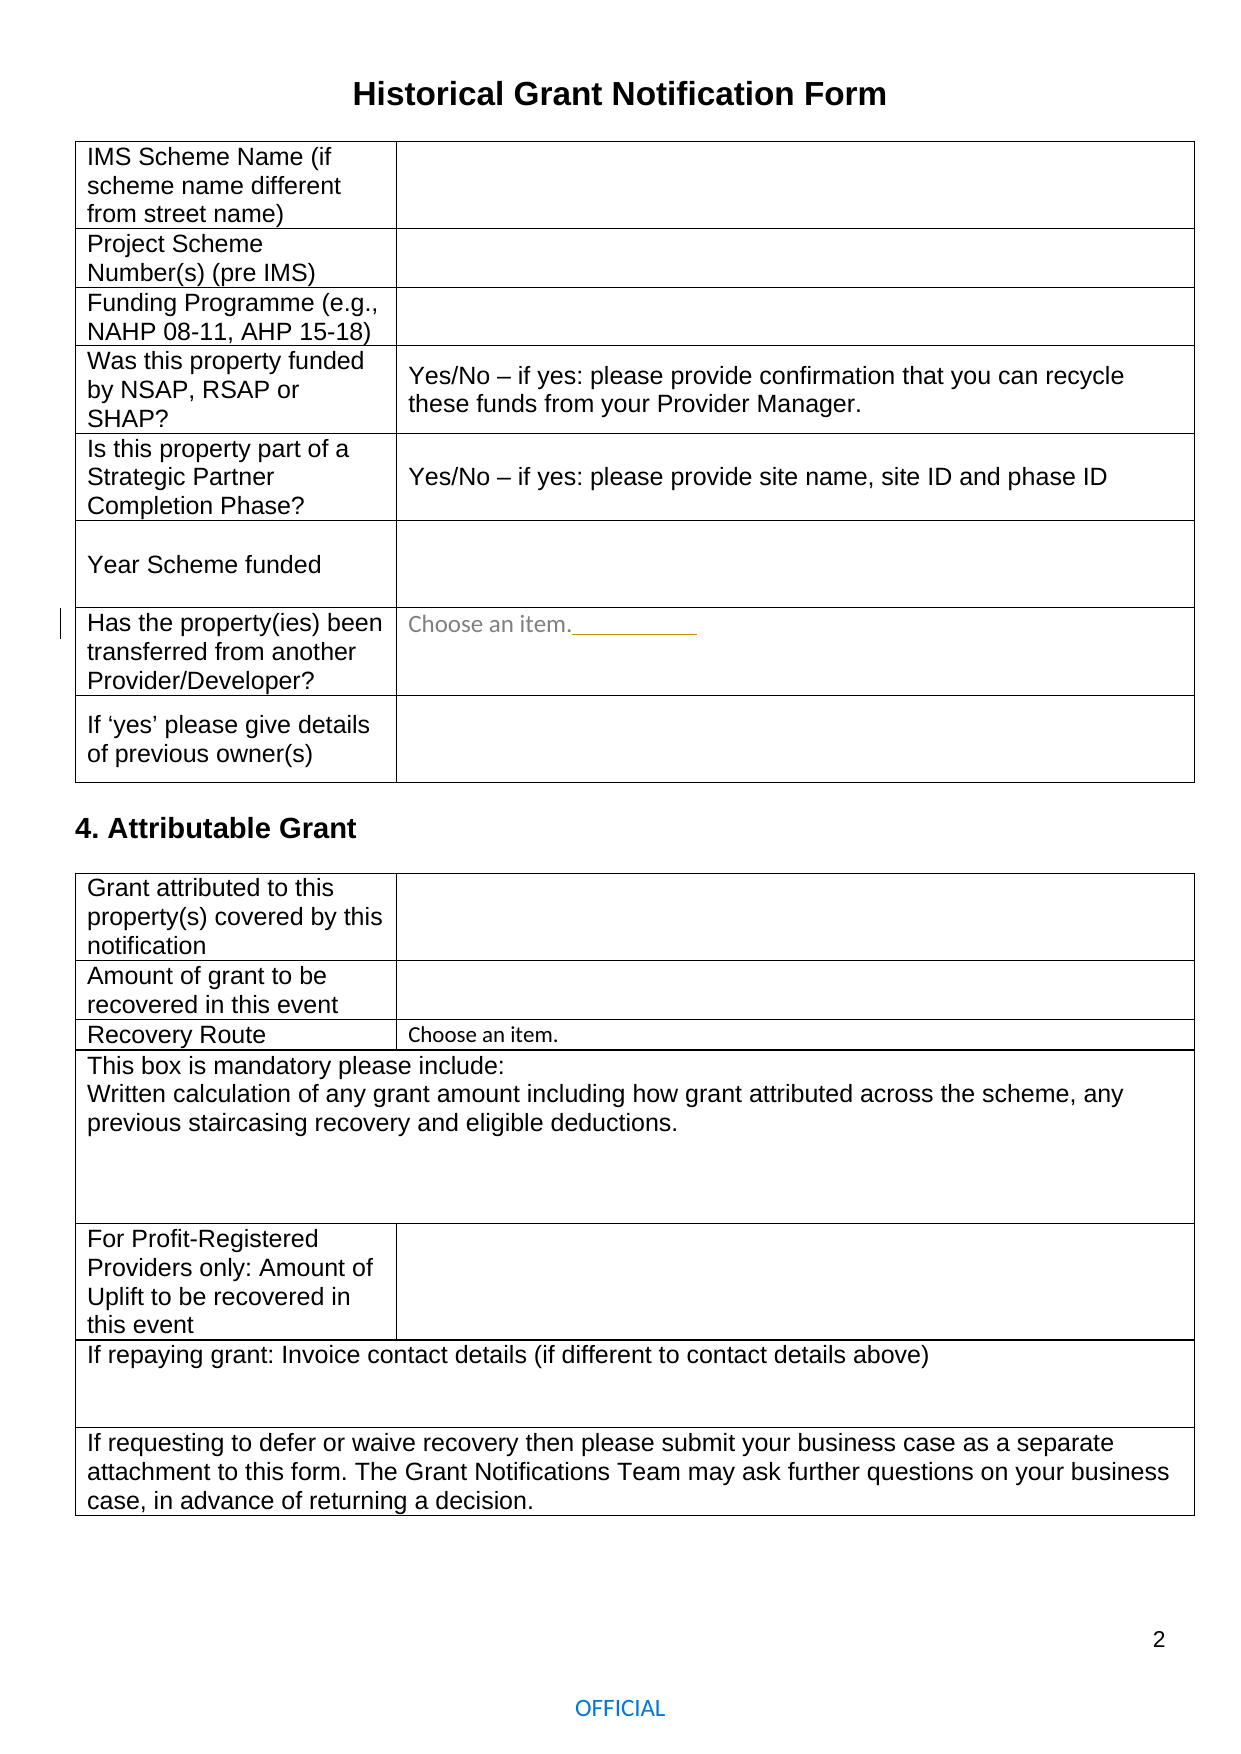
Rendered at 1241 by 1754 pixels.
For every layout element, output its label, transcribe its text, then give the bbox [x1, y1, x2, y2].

table_cell Yes/No – if yes: please provide site name, site ID and phase ID [397, 434, 1194, 520]
table_cell [397, 521, 1194, 607]
table_cell [397, 229, 1194, 287]
table_cell [397, 961, 1194, 1019]
table_cell If ‘yes’ please give details of previous owner(s) [76, 696, 396, 782]
table_cell Yes/No – if yes: please provide confirmation that you can recycle these funds from your Provider Manager. [397, 346, 1194, 433]
table_cell Funding Programme (e.g., NAHP 08-11, AHP 15-18) [76, 288, 396, 345]
table_cell Was this property funded by NSAP, RSAP or SHAP? [76, 346, 396, 433]
table_cell Has the property(ies) been transferred from another Provider/Developer? [76, 608, 396, 694]
table_cell Is this property part of a Strategic Partner Completion Phase? [76, 434, 396, 520]
table_cell Year Scheme funded [76, 521, 396, 607]
table_header Grant attributed to this property(s) covered by this notification [76, 874, 396, 960]
table_header [397, 874, 1194, 960]
table_cell [397, 696, 1194, 782]
table_cell IMS Scheme Name (if scheme name different from street name) [76, 142, 396, 228]
table_cell Project Scheme Number(s) (pre IMS) [76, 229, 396, 287]
table_cell [397, 1224, 1194, 1339]
table_cell [397, 288, 1194, 345]
table_cell Recovery Route [76, 1020, 396, 1049]
text 4. Attributable Grant [75, 811, 1165, 844]
table_cell If repaying grant: Invoice contact details (if different to contact details above) [76, 1341, 1194, 1427]
table_cell [397, 142, 1194, 228]
table_cell [397, 608, 1194, 694]
table_cell If requesting to defer or waive recovery then please submit your business case as a separate attachment to this form. The Grant Notifications Team may ask further questions on your business case, in advance of returning a decision. [76, 1428, 1194, 1514]
table_cell This box is mandatory please include: Written calculation of any grant amount including how grant attributed across the scheme, any previous staircasing recovery and eligible deductions. [76, 1051, 1194, 1222]
table_cell For Profit-Registered Providers only: Amount of Uplift to be recovered in this event [76, 1224, 396, 1339]
table_cell Amount of grant to be recovered in this event [76, 961, 396, 1019]
